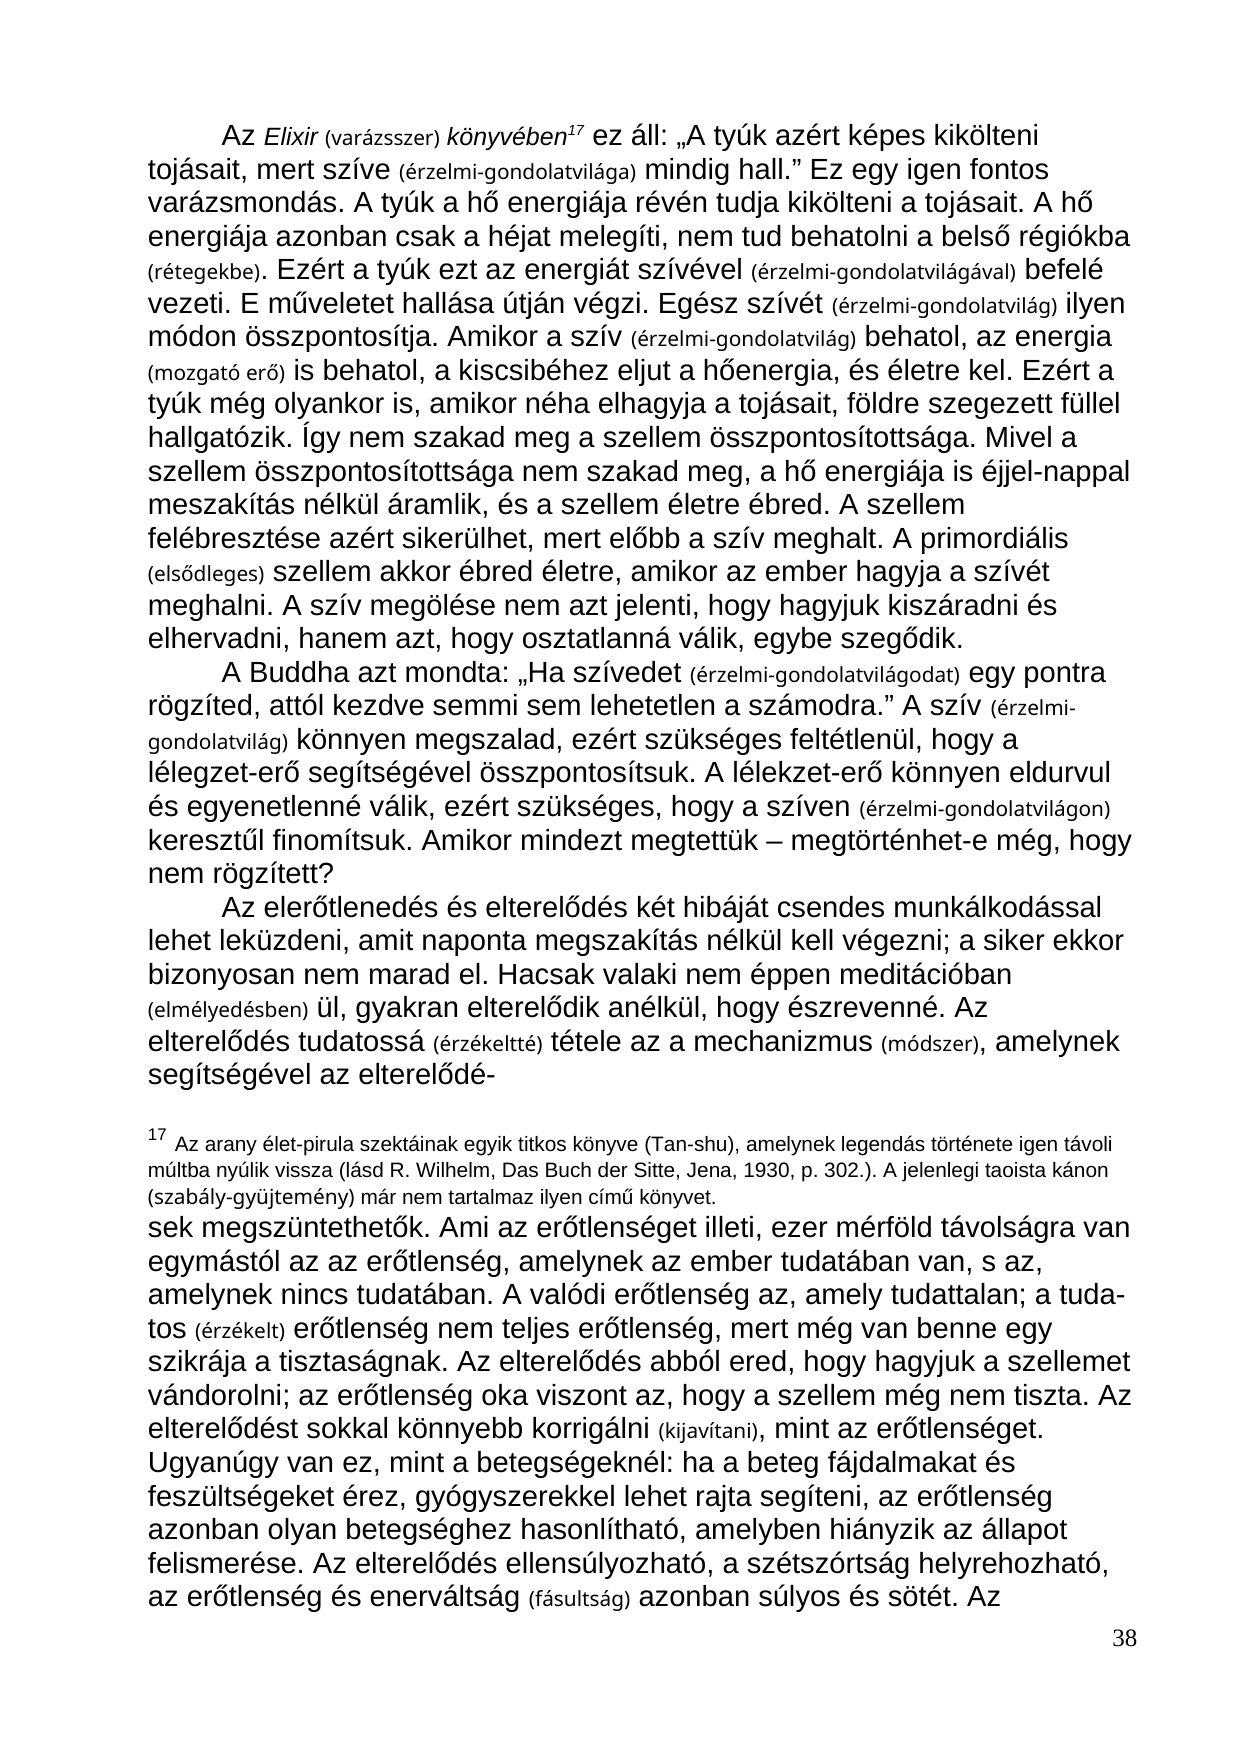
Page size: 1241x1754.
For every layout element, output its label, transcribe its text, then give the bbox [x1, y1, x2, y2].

text sek megszüntethetők. Ami az erőtlenséget illeti, ezer mérföld távolságra van egymástól az az erőtlenség, amelynek az ember tudatában van, s az, amelynek nincs tudatában. A valódi erőtlenség az, amely tudattalan; a tuda- [148, 1210, 1137, 1311]
text Az Elixir (varázsszer) könyvében17 ez áll: „A tyúk azért képes kikölteni tojásait, mert szíve (érzelmi-gondolatvilága) mindig hall.” Ez egy igen fontos varázsmondás. A tyúk a hő energiája révén tudja kikölteni a tojásait. A hő energiája azonban csak a héjat melegíti, nem tud behatolni a belső régiókba (rétegekbe). Ezért a tyúk ezt az energiát szívével (érzelmi-gondolatvilágával) befelé vezeti. E műveletet hallása útján végzi. Egész szívét (érzelmi-gondolatvilág) ilyen módon összpontosítja. Amikor a szív (érzelmi-gondolatvilág) behatol, az energia (mozgató erő) is behatol, a kiscsibéhez eljut a hőenergia, és életre kel. Ezért a tyúk még olyankor is, amikor néha elhagyja a tojásait, földre szegezett füllel hallgatózik. Így nem szakad meg a szellem összpontosítottsága. Mivel a szellem összpontosítottsága nem szakad meg, a hő energiája is éjjel-nappal meszakítás nélkül áramlik, és a szellem életre ébred. A szellem felébresztése azért sikerülhet, mert előbb a szív meghalt. A primordiális (elsődleges) szellem akkor ébred életre, amikor az ember hagyja a szívét meghalni. A szív megölése nem azt jelenti, hogy hagyjuk kiszáradni és elhervadni, hanem azt, hogy osztatlanná válik, egybe szegődik. [148, 118, 1137, 655]
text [148, 1311, 1137, 1613]
text A Buddha azt mondta: „Ha szívedet (érzelmi-gondolatvilágodat) egy pontra rögzíted, attól kezdve semmi sem lehetetlen a számodra.” A szív (érzelmi-gondolatvilág) könnyen megszalad, ezért szükséges feltétlenül, hogy a lélegzet-erő segítségével összpontosítsuk. A lélekzet-erő könnyen eldurvul és egyenetlenné válik, ezért szükséges, hogy a szíven (érzelmi-gondolatvilágon) keresztűl finomítsuk. Amikor mindezt megtettük – megtörténhet-e még, hogy nem rögzített? [148, 655, 1137, 889]
text Az elerőtlenedés és elterelődés két hibáját csendes munkálkodással lehet leküzdeni, amit naponta megszakítás nélkül kell végezni; a siker ekkor bizonyosan nem marad el. Hacsak valaki nem éppen meditációban (elmélyedésben) ül, gyakran elterelődik anélkül, hogy észrevenné. Az elterelődés tudatossá (érzékeltté) tétele az a mechanizmus (módszer), amelynek segítségével az elterelődé- [148, 889, 1137, 1091]
text 17 Az arany élet-pirula szektáinak egyik titkos könyve (Tan-shu), amelynek legendás története igen távoli múltba nyúlik vissza (lásd R. Wilhelm, Das Buch der Sitte, Jena, 1930, p. 302.). A jelenlegi taoista kánon (szabály-gyüjtemény) már nem tartalmaz ilyen című könyvet. [148, 1124, 1137, 1210]
